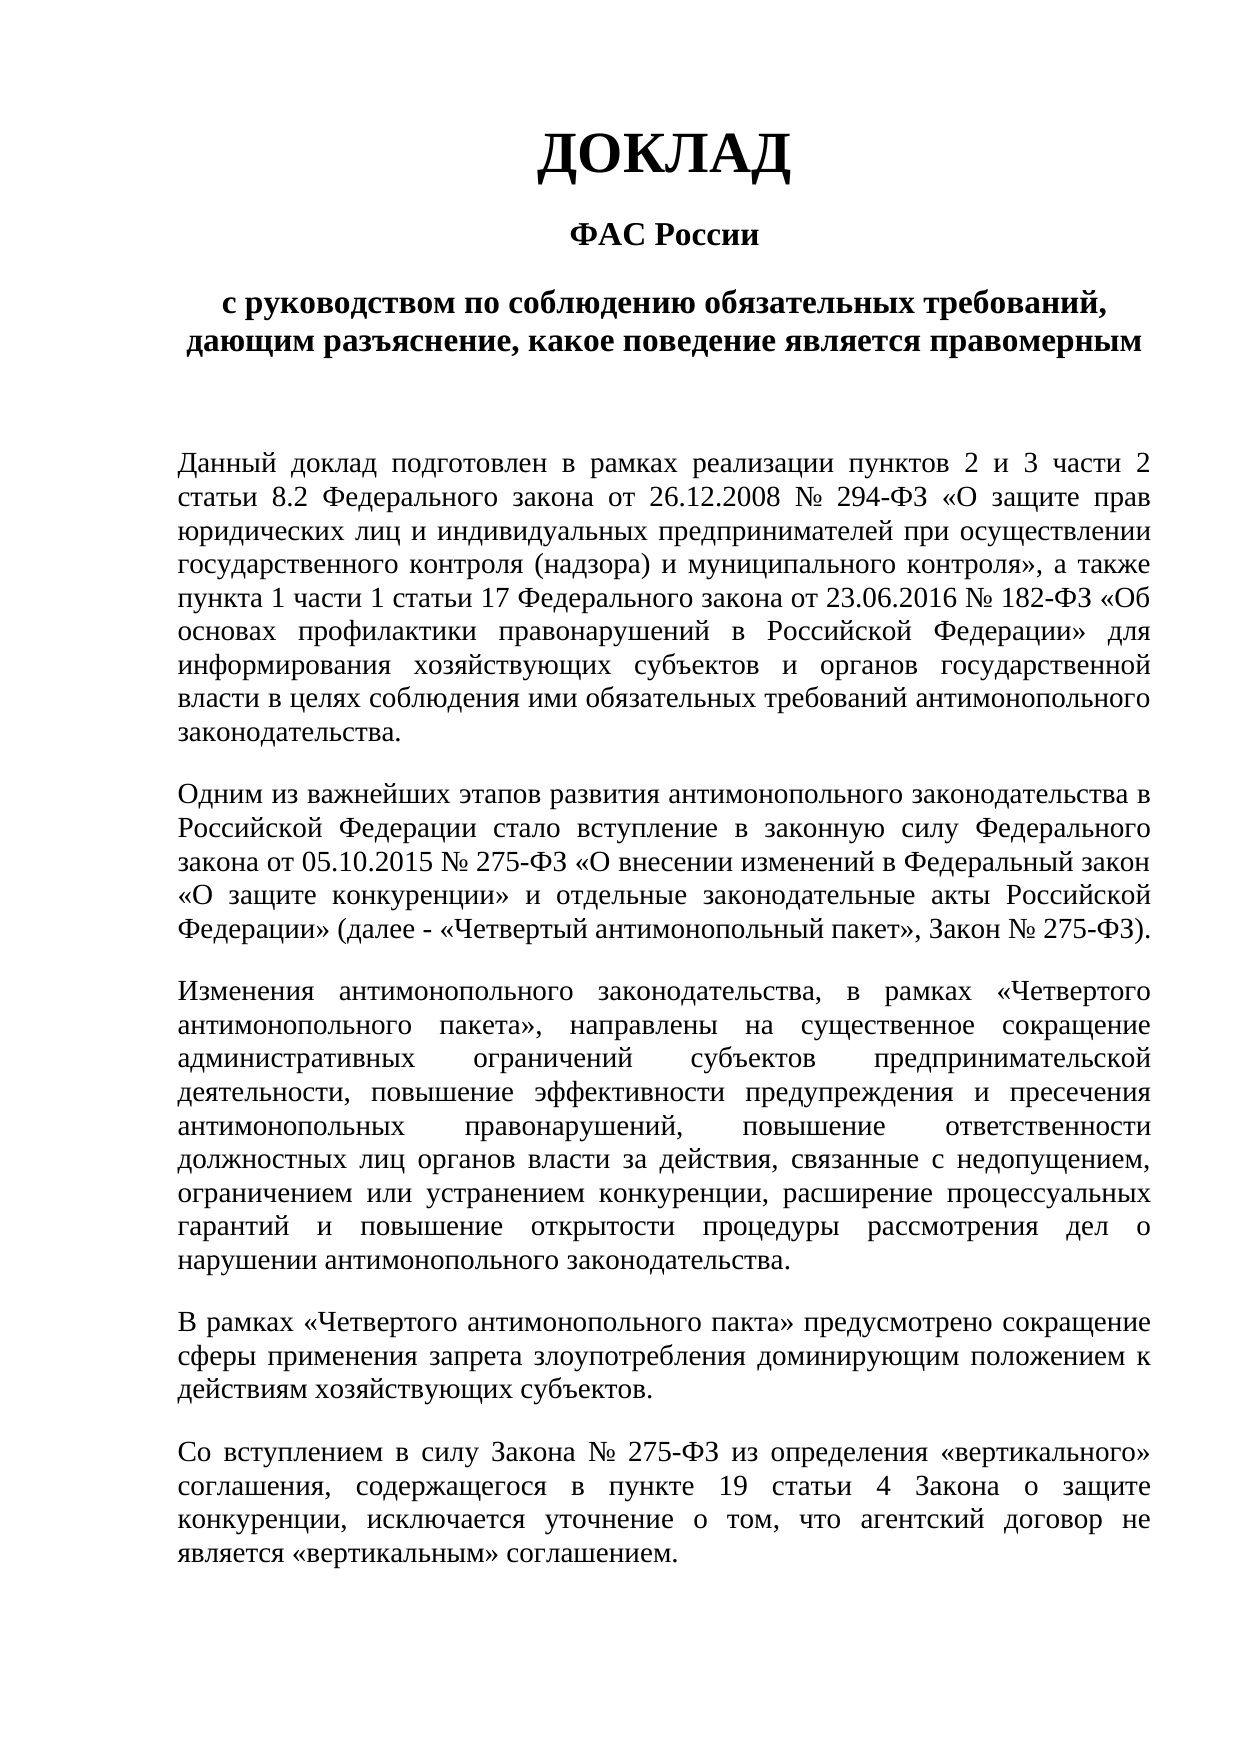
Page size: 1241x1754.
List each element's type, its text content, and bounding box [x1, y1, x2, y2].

text Со вступлением в силу Закона № 275-ФЗ из определения «вертикального» соглашения, содержащегося в пункте 19 статьи 4 Закона о защите конкуренции, исключается уточнение о том, что агентский договор не является «вертикальным» соглашением. [177, 1434, 1152, 1568]
text ДОКЛАД [177, 118, 1152, 185]
text В рамках «Четвертого антимонопольного пакта» предусмотрено сокращение сферы применения запрета злоупотребления доминирующим положением к действиям хозяйствующих субъектов. [177, 1304, 1152, 1405]
text с руководством по соблюдению обязательных требований, дающим разъяснение, какое поведение является правомерным [177, 282, 1152, 358]
text Данный доклад подготовлен в рамках реализации пунктов 2 и 3 части 2 статьи 8.2 Федерального закона от 26.12.2008 № 294-ФЗ «О защите прав юридических лиц и индивидуальных предпринимателей при осуществлении государственного контроля (надзора) и муниципального контроля», а также пункта 1 части 1 статьи 17 Федерального закона от 23.06.2016 № 182-ФЗ «Об основах профилактики правонарушений в Российской Федерации» для информирования хозяйствующих субъектов и органов государственной власти в целях соблюдения ими обязательных требований антимонопольного законодательства. [177, 446, 1152, 747]
text Изменения антимонопольного законодательства, в рамках «Четвертого антимонопольного пакета», направлены на существенное сокращение административных ограничений субъектов предпринимательской деятельности, повышение эффективности предупреждения и пресечения антимонопольных правонарушений, повышение ответственности должностных лиц органов власти за действия, связанные с недопущением, ограничением или устранением конкуренции, расширение процессуальных гарантий и повышение открытости процедуры рассмотрения дел о нарушении антимонопольного законодательства. [177, 973, 1152, 1275]
text Одним из важнейших этапов развития антимонопольного законодательства в Российской Федерации стало вступление в законную силу Федерального закона от 05.10.2015 № 275-ФЗ «О внесении изменений в Федеральный закон «О защите конкуренции» и отдельные законодательные акты Российской Федерации» (далее - «Четвертый антимонопольный пакет», Закон № 275-ФЗ). [177, 777, 1152, 944]
text ФАС России [177, 214, 1152, 253]
